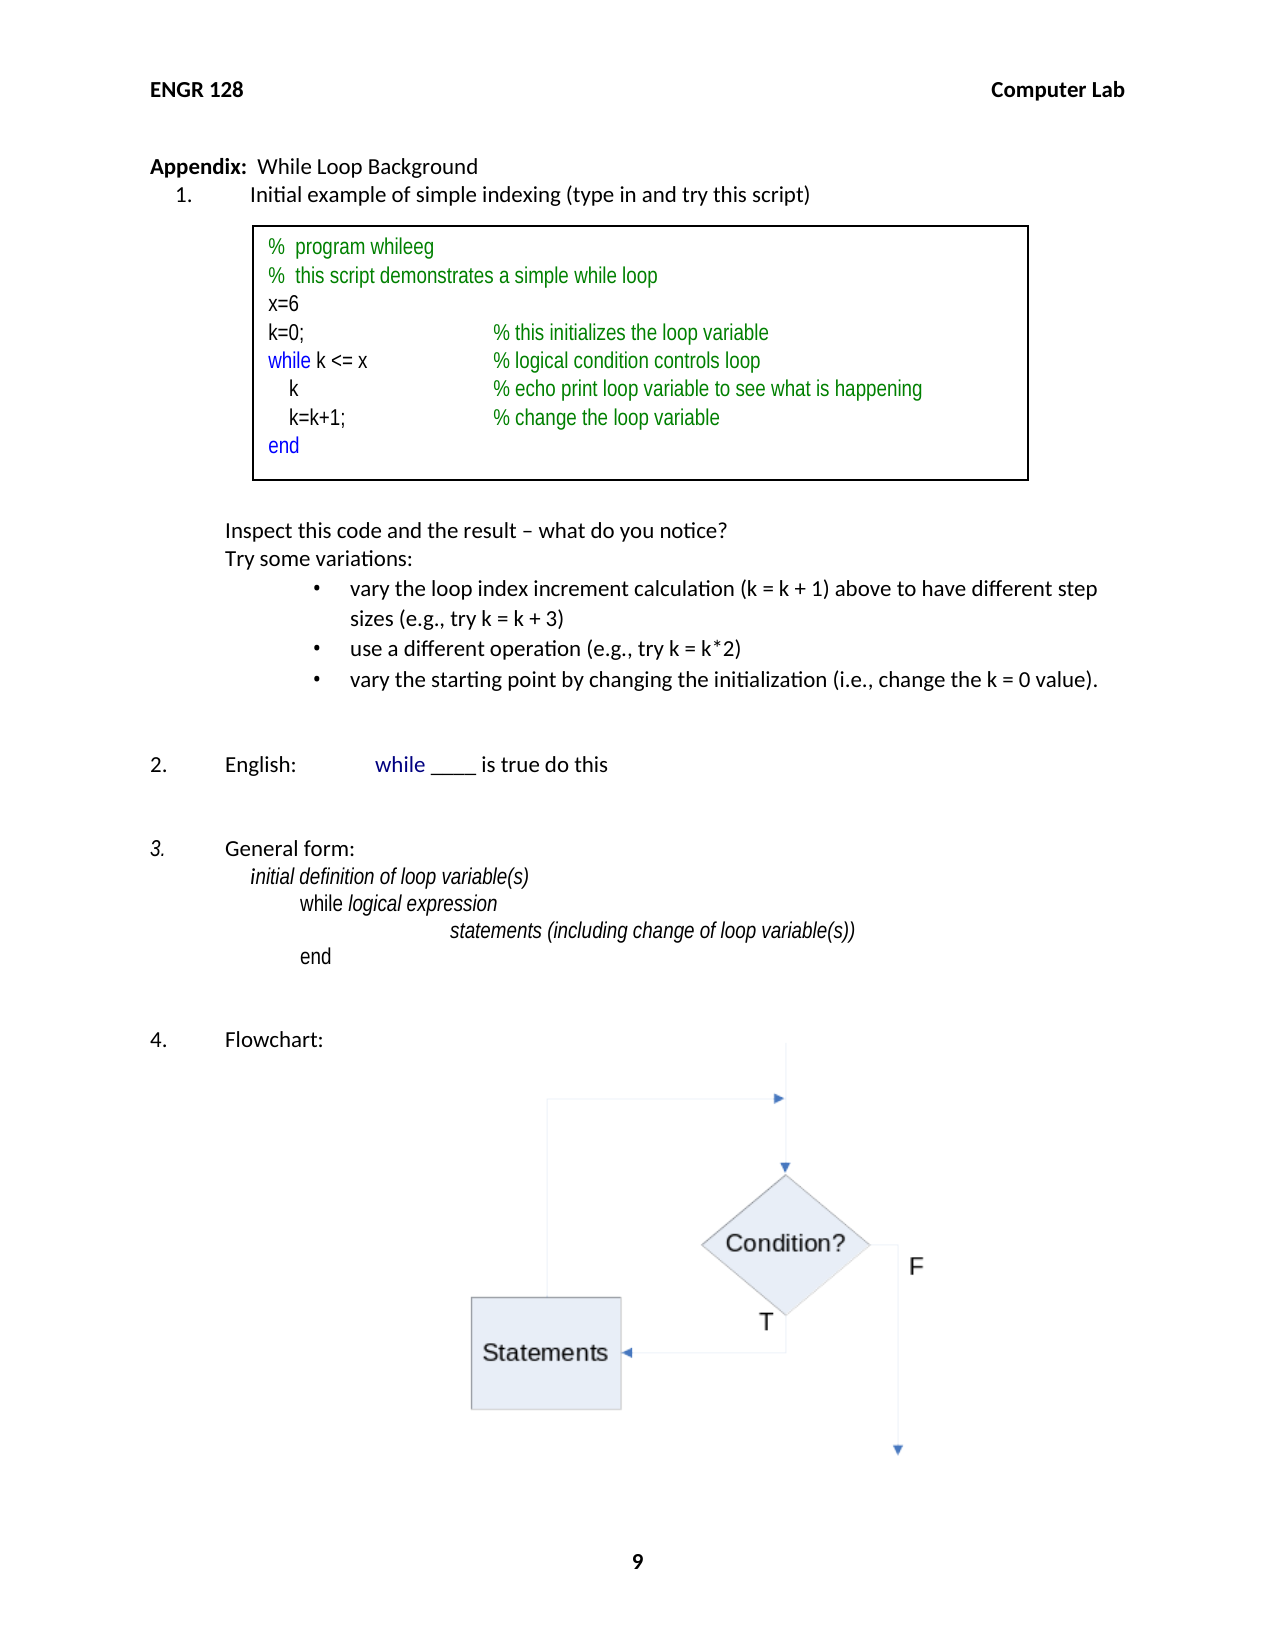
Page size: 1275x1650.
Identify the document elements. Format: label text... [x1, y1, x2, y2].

list General form: initial definition of loop variable(s) [150, 834, 1125, 890]
list vary the loop index increment calculation (k = k + 1) above to have different step sizes (e.g., try k = k + 3) [312, 572, 1125, 632]
text Appendix: While Loop Background [150, 152, 1125, 180]
list vary the starting point by changing the initialization (i.e., change the k = 0 value). [312, 663, 1125, 694]
text Inspect this code and the result – what do you notice? [150, 516, 1125, 544]
text end [225, 943, 1125, 969]
list Initial example of simple indexing (type in and try this script) [175, 180, 1125, 208]
text while logical expression [225, 890, 1125, 917]
list English: while ____ is true do this [150, 750, 1125, 778]
list Flowchart: [150, 1025, 1125, 1053]
text statements (including change of loop variable(s)) [225, 917, 1125, 943]
list use a different operation (e.g., try k = k*2) [312, 632, 1125, 663]
text Try some variations: [150, 544, 1125, 572]
